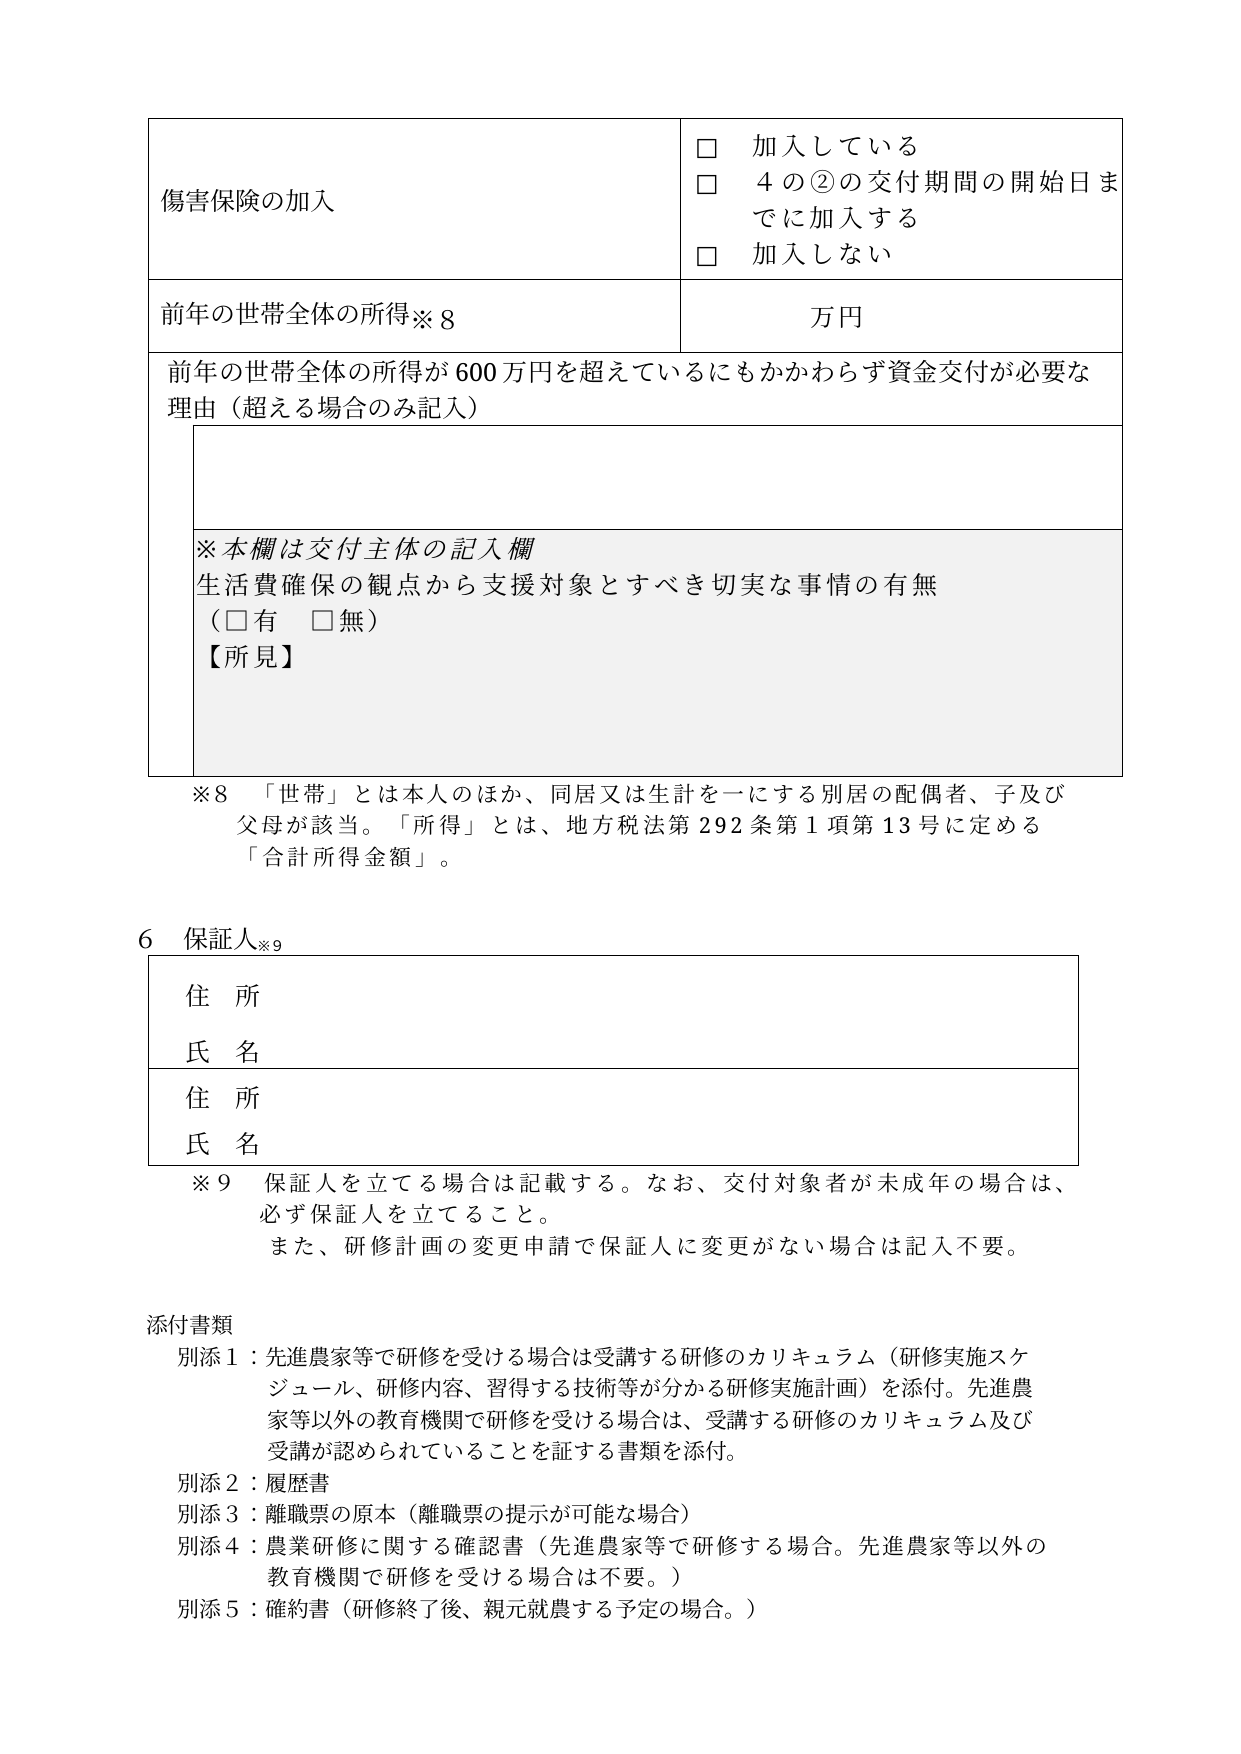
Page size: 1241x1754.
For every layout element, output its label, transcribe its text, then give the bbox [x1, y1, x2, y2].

table_cell 傷害保険の加入 [149, 119, 680, 279]
table_cell 前年の世帯全体の所得※８ [149, 280, 680, 352]
text 別添３：離職票の原本（離職票の提示が可能な場合） [177, 1498, 1054, 1529]
text 別添１：先進農家等で研修を受ける場合は受講する研修のカリキュラム（研修実施スケジュール、研修内容、習得する技術等が分かる研修実施計画）を添付。先進農家等以外の教育機関で研修を受ける場合は、受講する研修のカリキュラム及び受講が認められていることを証する書類を添付。 [177, 1340, 1054, 1466]
table_header 住 所 氏 名 [149, 956, 1078, 1068]
table_cell 前年の世帯全体の所得が600万円を超えているにもかかわらず資金交付が必要な理由（超える場合のみ記入） [149, 353, 1122, 424]
text 別添２：履歴書 [177, 1466, 1054, 1497]
text 添付書類 [133, 1308, 1092, 1340]
table_cell 万円 [681, 280, 1122, 352]
table_cell [149, 425, 193, 776]
text 別添５：確約書（研修終了後、親元就農する予定の場合。） [177, 1592, 1054, 1623]
table_cell 住 所 氏 名 [149, 1069, 1078, 1165]
text 別添４：農業研修に関する確認書（先進農家等で研修する場合。先進農家等以外の教育機関で研修を受ける場合は不要。） [177, 1529, 1054, 1592]
text ６ 保証人※９ [133, 919, 1092, 955]
table_cell 加入している ４の②の交付期間の開始日までに加入する 加入しない [681, 119, 1122, 279]
text また、研修計画の変更申請で保証人に変更がない場合は記入不要。 [251, 1229, 1092, 1260]
text ※８ 「世帯」とは本人のほか、同居又は生計を一にする別居の配偶者、子及び父母が該当。「所得」とは、地方税法第292条第１項第13号に定める「合計所得金額」。 [192, 777, 1077, 871]
text ※９ 保証人を立てる場合は記載する。なお、交付対象者が未成年の場合は、必ず保証人を立てること。 [192, 1166, 1092, 1229]
table_cell [194, 426, 1122, 529]
